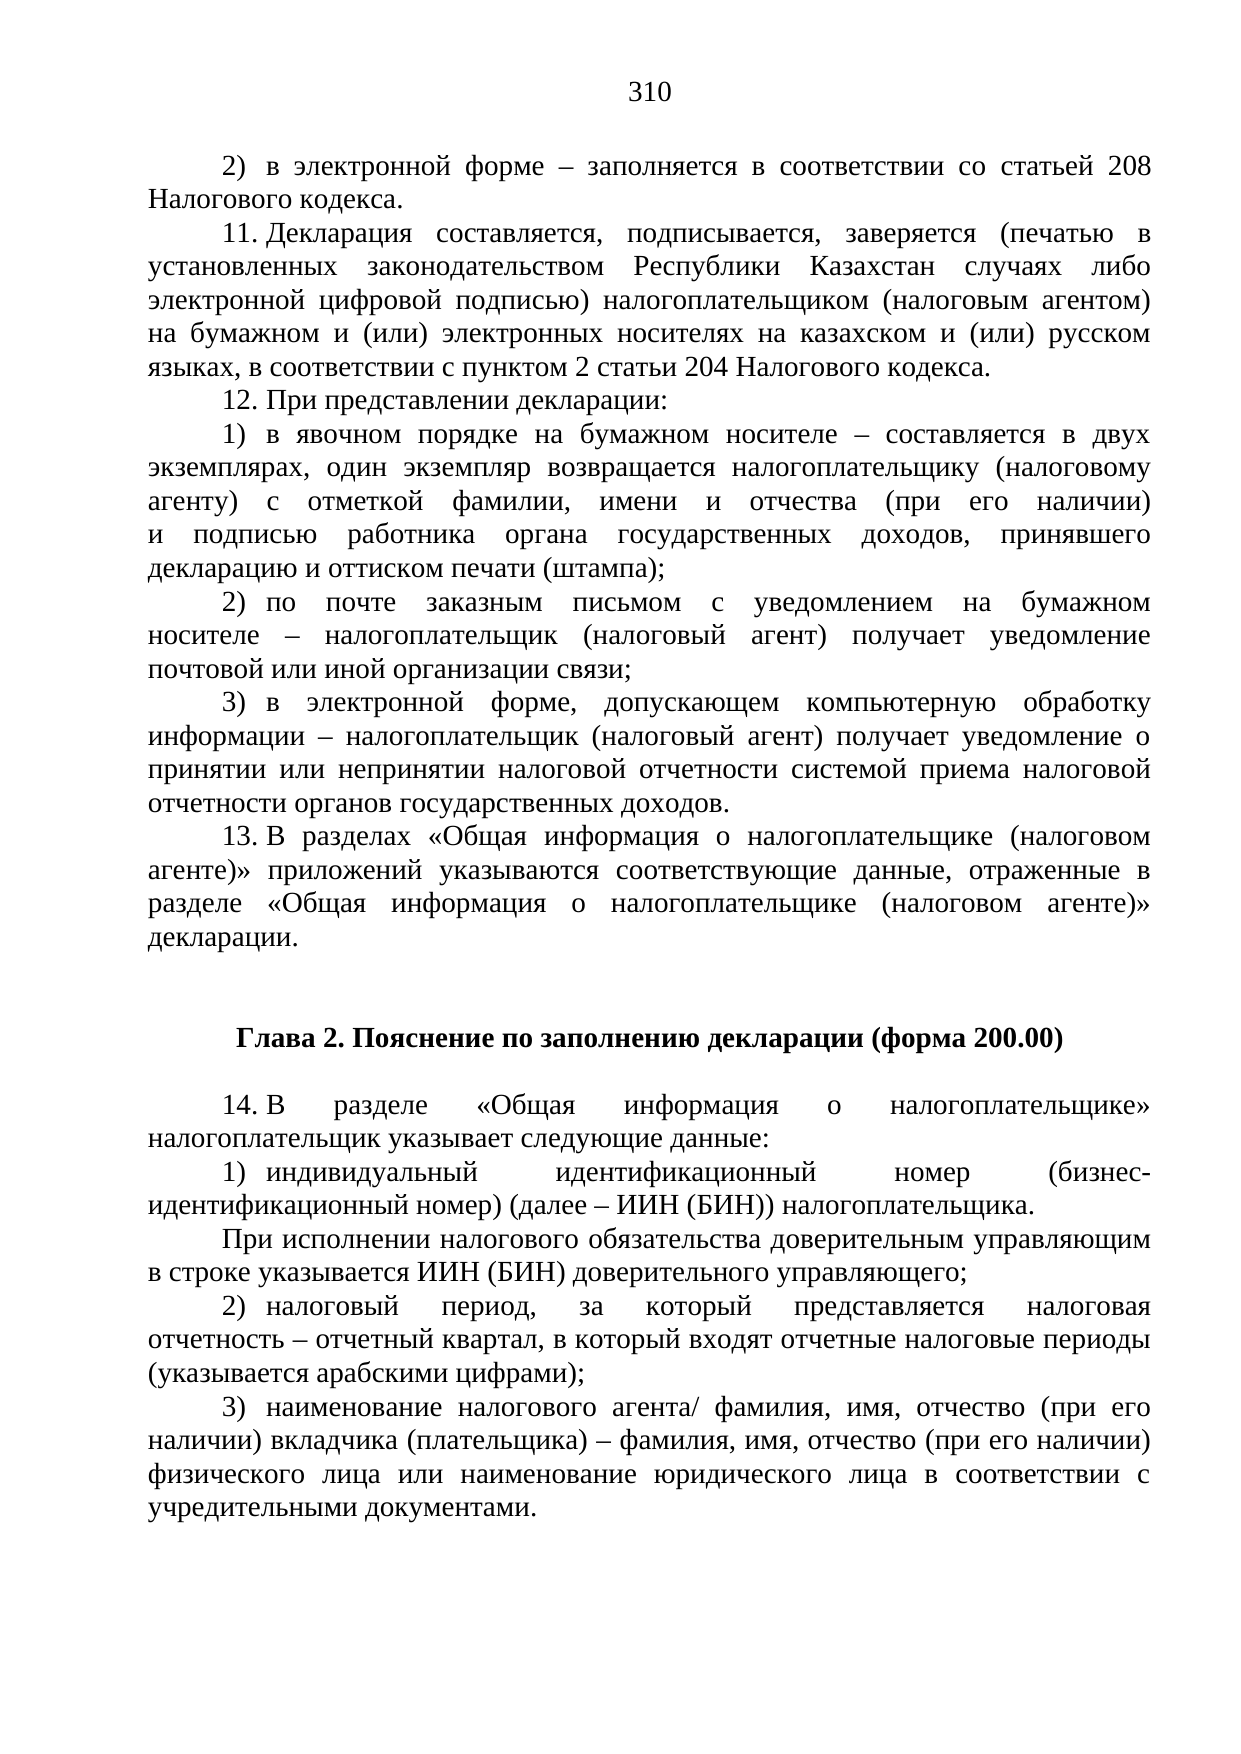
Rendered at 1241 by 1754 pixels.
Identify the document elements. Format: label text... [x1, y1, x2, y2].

list в электронной форме, допускающем компьютерную обработку информации – налогоплательщик (налоговый агент) получает уведомление о принятии или непринятии налоговой отчетности системой приема налоговой отчетности органов государственных доходов. [148, 684, 1152, 818]
list налоговый период, за который представляется налоговая отчетность – отчетный квартал, в который входят отчетные налоговые периоды (указывается арабскими цифрами); [148, 1288, 1152, 1389]
list в явочном порядке на бумажном носителе – составляется в двух экземплярах, один экземпляр возвращается налогоплательщику (налоговому агенту) с отметкой фамилии, имени и отчества (при его наличии) и подписью работника органа государственных доходов, принявшего декларацию и оттиском печати (штампа); [148, 416, 1152, 584]
text Глава 2. Пояснение по заполнению декларации (форма 200.00) [148, 1020, 1152, 1053]
list При представлении декларации: [148, 382, 1152, 416]
list наименование налогового агента/ фамилия, имя, отчество (при его наличии) вкладчика (плательщика) – фамилия, имя, отчество (при его наличии) физического лица или наименование юридического лица в соответствии с учредительными документами. [148, 1389, 1152, 1523]
text При исполнении налогового обязательства доверительным управляющим в строке указывается ИИН (БИН) доверительного управляющего; [148, 1221, 1152, 1288]
list Декларация составляется, подписывается, заверяется (печатью в установленных законодательством Республики Казахстан случаях либо электронной цифровой подписью) налогоплательщиком (налоговым агентом) на бумажном и (или) электронных носителях на казахском и (или) русском языках, в соответствии с пунктом 2 статьи 204 Налогового кодекса. [148, 215, 1152, 382]
list по почте заказным письмом с уведомлением на бумажном носителе – налогоплательщик (налоговый агент) получает уведомление почтовой или иной организации связи; [148, 584, 1152, 684]
list индивидуальный идентификационный номер (бизнес- идентификационный номер) (далее – ИИН (БИН)) налогоплательщика. [148, 1154, 1152, 1221]
list в электронной форме – заполняется в соответствии со статьей 208 Налогового кодекса. [148, 148, 1152, 215]
list В разделе «Общая информация о налогоплательщике» налогоплательщик указывает следующие данные: [148, 1087, 1152, 1154]
list В разделах «Общая информация о налогоплательщике (налоговом агенте)» приложений указываются соответствующие данные, отраженные в разделе «Общая информация о налогоплательщике (налоговом агенте)» декларации. [148, 818, 1152, 953]
